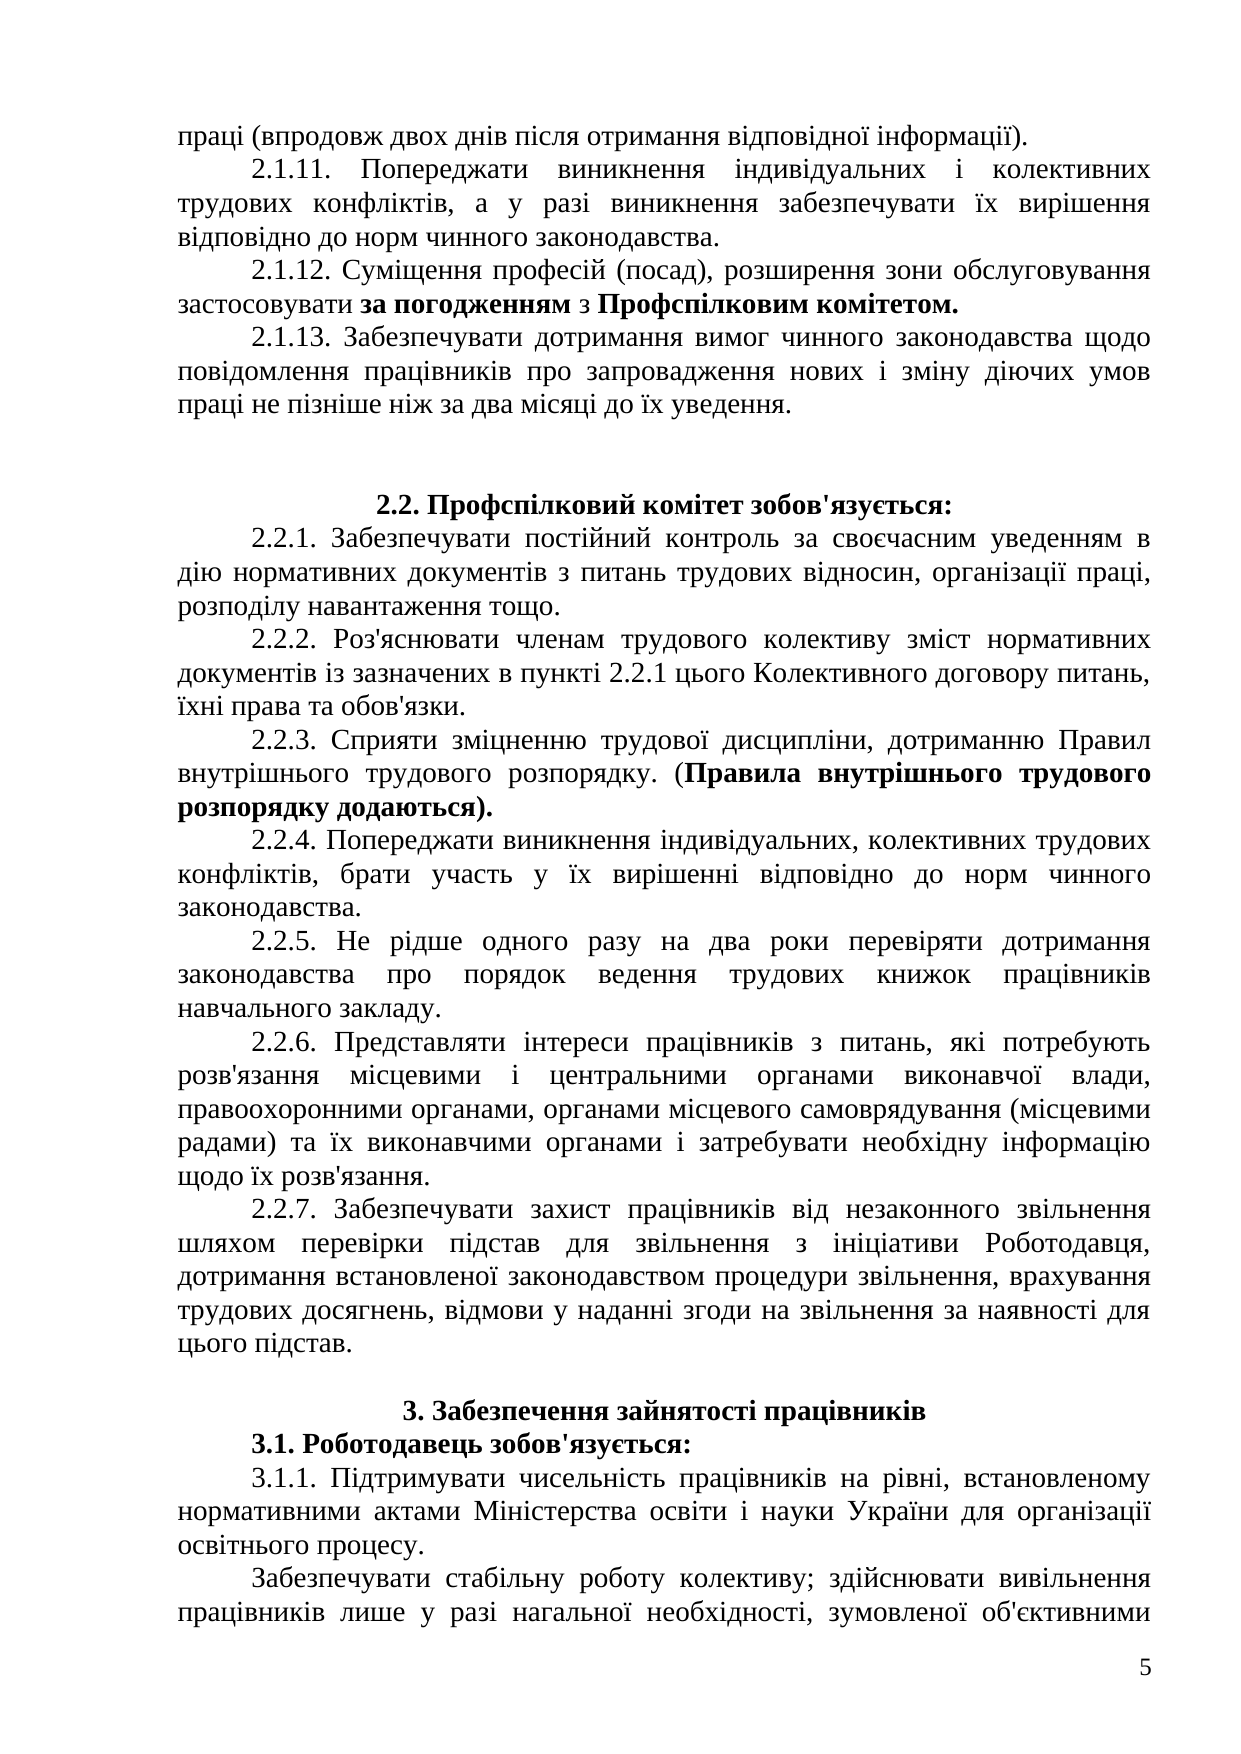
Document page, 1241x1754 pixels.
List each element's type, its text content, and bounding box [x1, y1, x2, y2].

text 2.2.6. Представляти інтереси працівників з питань, які потребують розв'язання місцевими і центральними органами виконавчої влади, правоохоронними органами, органами місцевого самоврядування (місцевими радами) та їх виконавчими органами і затребувати необхідну інформацію щодо їх розв'язання. [177, 1024, 1152, 1191]
text 3.1. Роботодавець зобов'язується: [177, 1426, 1152, 1460]
text 3.1.1. Підтримувати чисельність працівників на рівні, встановленому нормативними актами Міністерства освіти і науки України для організації освітнього процесу. [177, 1460, 1152, 1560]
text 2.2.2. Роз'яснювати членам трудового колективу зміст нормативних документів із зазначених в пункті 2.2.1 цього Колективного договору питань, їхні права та обов'язки. [177, 621, 1152, 722]
text 2.1.12. Суміщення професій (посад), розширення зони обслуговування застосовувати за погодженням з Профспілковим комітетом. [177, 252, 1152, 319]
text 3. Забезпечення зайнятості працівників [177, 1393, 1152, 1426]
text 2.2. Профспілковий комітет зобов'язується: [177, 487, 1152, 521]
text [177, 118, 1152, 152]
text 2.2.4. Попереджати виникнення індивідуальних, колективних трудових конфліктів, брати участь у їх вирішенні відповідно до норм чинного законодавства. [177, 822, 1152, 923]
text 2.1.11. Попереджати виникнення індивідуальних і колективних трудових конфліктів, а у разі виникнення забезпечувати їх вирішення відповідно до норм чинного законодавства. [177, 152, 1152, 252]
text 2.2.5. Не рідше одного разу на два роки перевіряти дотримання законодавства про порядок ведення трудових книжок працівників навчального закладу. [177, 923, 1152, 1024]
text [177, 1560, 1152, 1627]
text 2.1.13. Забезпечувати дотримання вимог чинного законодавства щодо повідомлення працівників про запровадження нових і зміну діючих умов праці не пізніше ніж за два місяці до їх уведення. [177, 319, 1152, 420]
text 2.2.7. Забезпечувати захист працівників від незаконного звільнення шляхом перевірки підстав для звільнення з ініціативи Роботодавця, дотримання встановленої законодавством процедури звільнення, врахування трудових досягнень, відмови у наданні згоди на звільнення за наявності для цього підстав. [177, 1191, 1152, 1359]
text 2.2.1. Забезпечувати постійний контроль за своєчасним уведенням в дію нормативних документів з питань трудових відносин, організації праці, розподілу навантаження тощо. [177, 521, 1152, 621]
text 2.2.3. Сприяти зміцненню трудової дисципліни, дотриманню Правил внутрішнього трудового розпорядку. (Правила внутрішнього трудового розпорядку додаються). [177, 722, 1152, 822]
